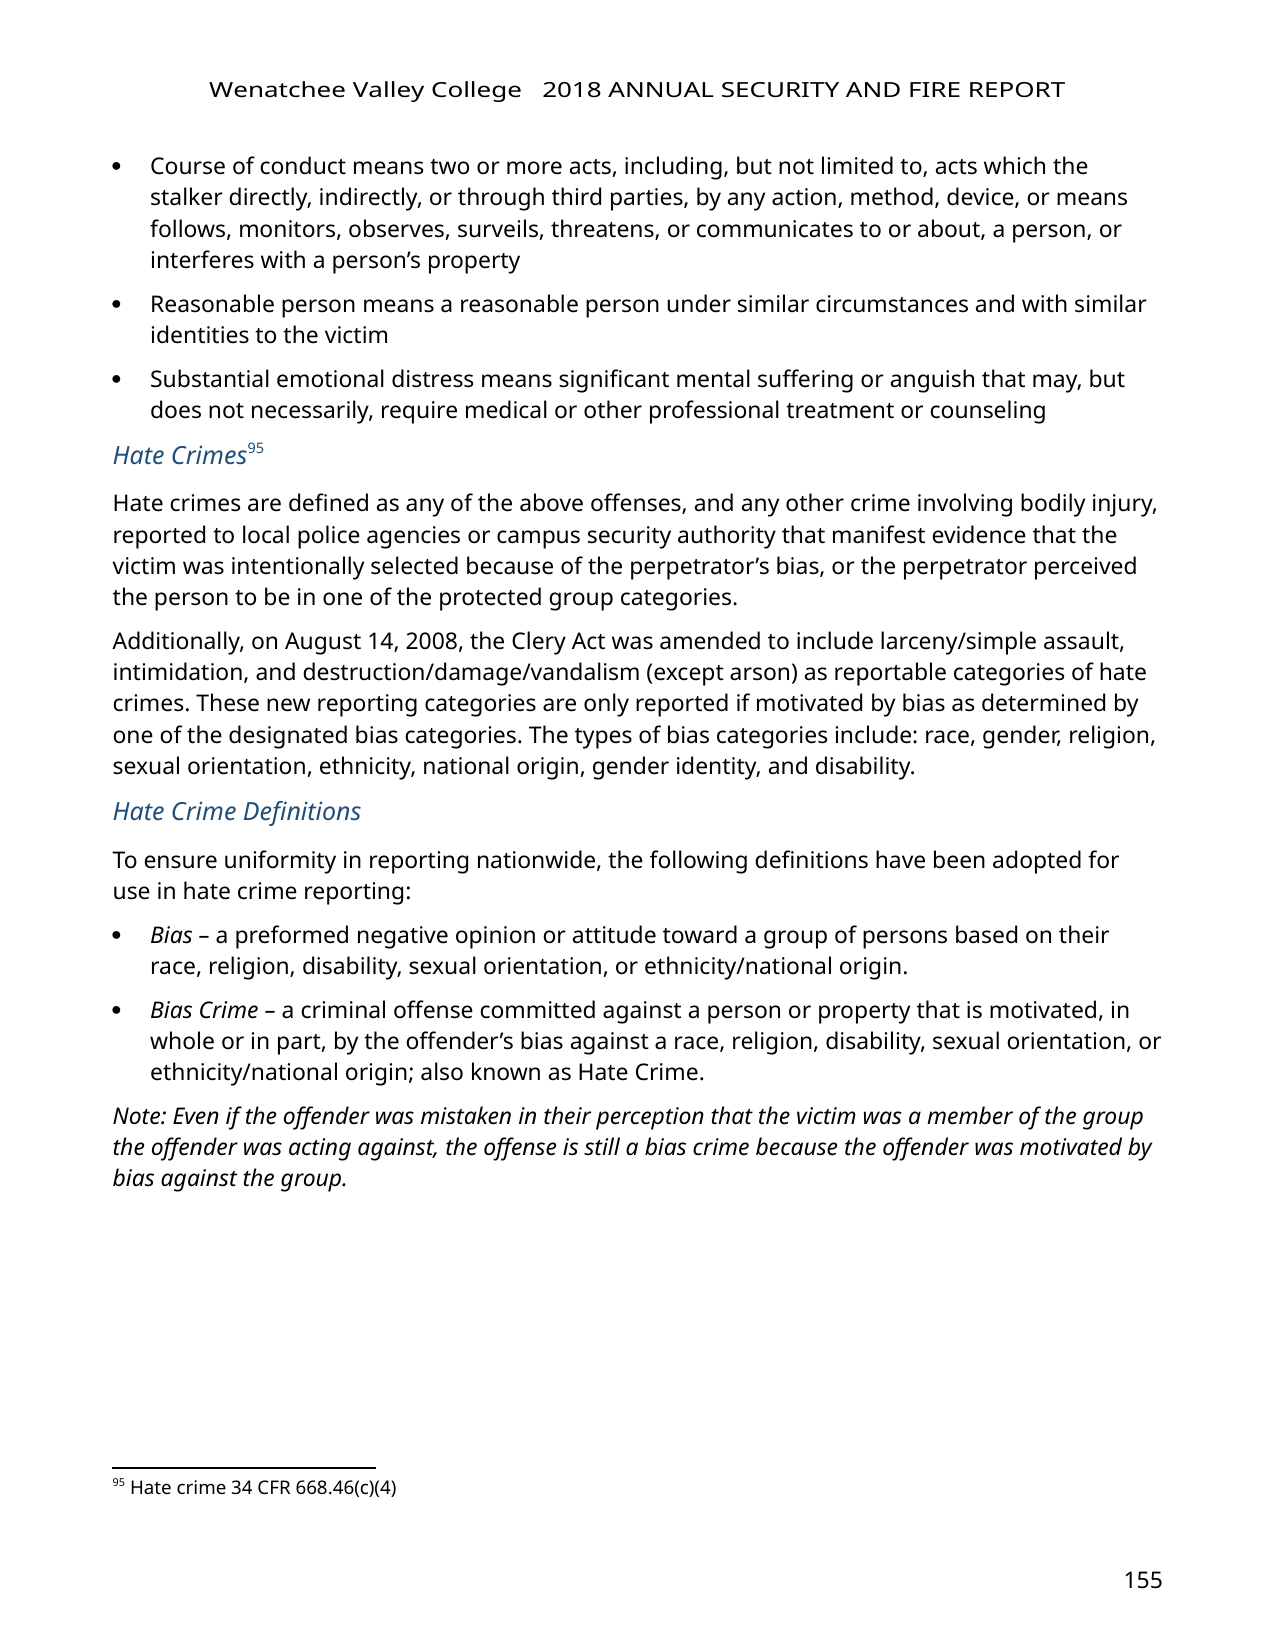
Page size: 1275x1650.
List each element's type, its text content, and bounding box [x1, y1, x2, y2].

text Additionally, on August 14, 2008, the Clery Act was amended to include larceny/simple assault, intimidation, and destruction/damage/vandalism (except arson) as reportable categories of hate crimes. These new reporting categories are only reported if motivated by bias as determined by one of the designated bias categories. The types of bias categories include: race, gender, religion, sexual orientation, ethnicity, national origin, gender identity, and disability. [112, 625, 1162, 781]
list Course of conduct means two or more acts, including, but not limited to, acts which the stalker directly, indirectly, or through third parties, by any action, method, device, or means follows, monitors, observes, surveils, threatens, or communicates to or about, a person, or interferes with a person’s property [112, 150, 1162, 275]
list Reasonable person means a reasonable person under similar circumstances and with similar identities to the victim [112, 287, 1162, 350]
subtitle Hate Crime Definitions [112, 794, 1162, 828]
list Bias Crime – a criminal offense committed against a person or property that is motivated, in whole or in part, by the offender’s bias against a race, religion, disability, sexual orientation, or ethnicity/national origin; also known as Hate Crime. [112, 993, 1162, 1087]
text To ensure uniformity in reporting nationwide, the following definitions have been adopted for use in hate crime reporting: [112, 843, 1162, 906]
list Bias – a preformed negative opinion or attitude toward a group of persons based on their race, religion, disability, sexual orientation, or ethnicity/national origin. [112, 918, 1162, 981]
subtitle Hate Crimes [112, 437, 1162, 472]
text Hate crimes are defined as any of the above offenses, and any other crime involving bodily injury, reported to local police agencies or campus security authority that manifest evidence that the victim was intentionally selected because of the perpetrator’s bias, or the perpetrator perceived the person to be in one of the protected group categories. [112, 487, 1162, 612]
list Substantial emotional distress means significant mental suffering or anguish that may, but does not necessarily, require medical or other professional treatment or counseling [112, 362, 1162, 425]
text Note: Even if the offender was mistaken in their perception that the victim was a member of the group the offender was acting against, the offense is still a bias crime because the offender was motivated by bias against the group. [112, 1100, 1162, 1193]
